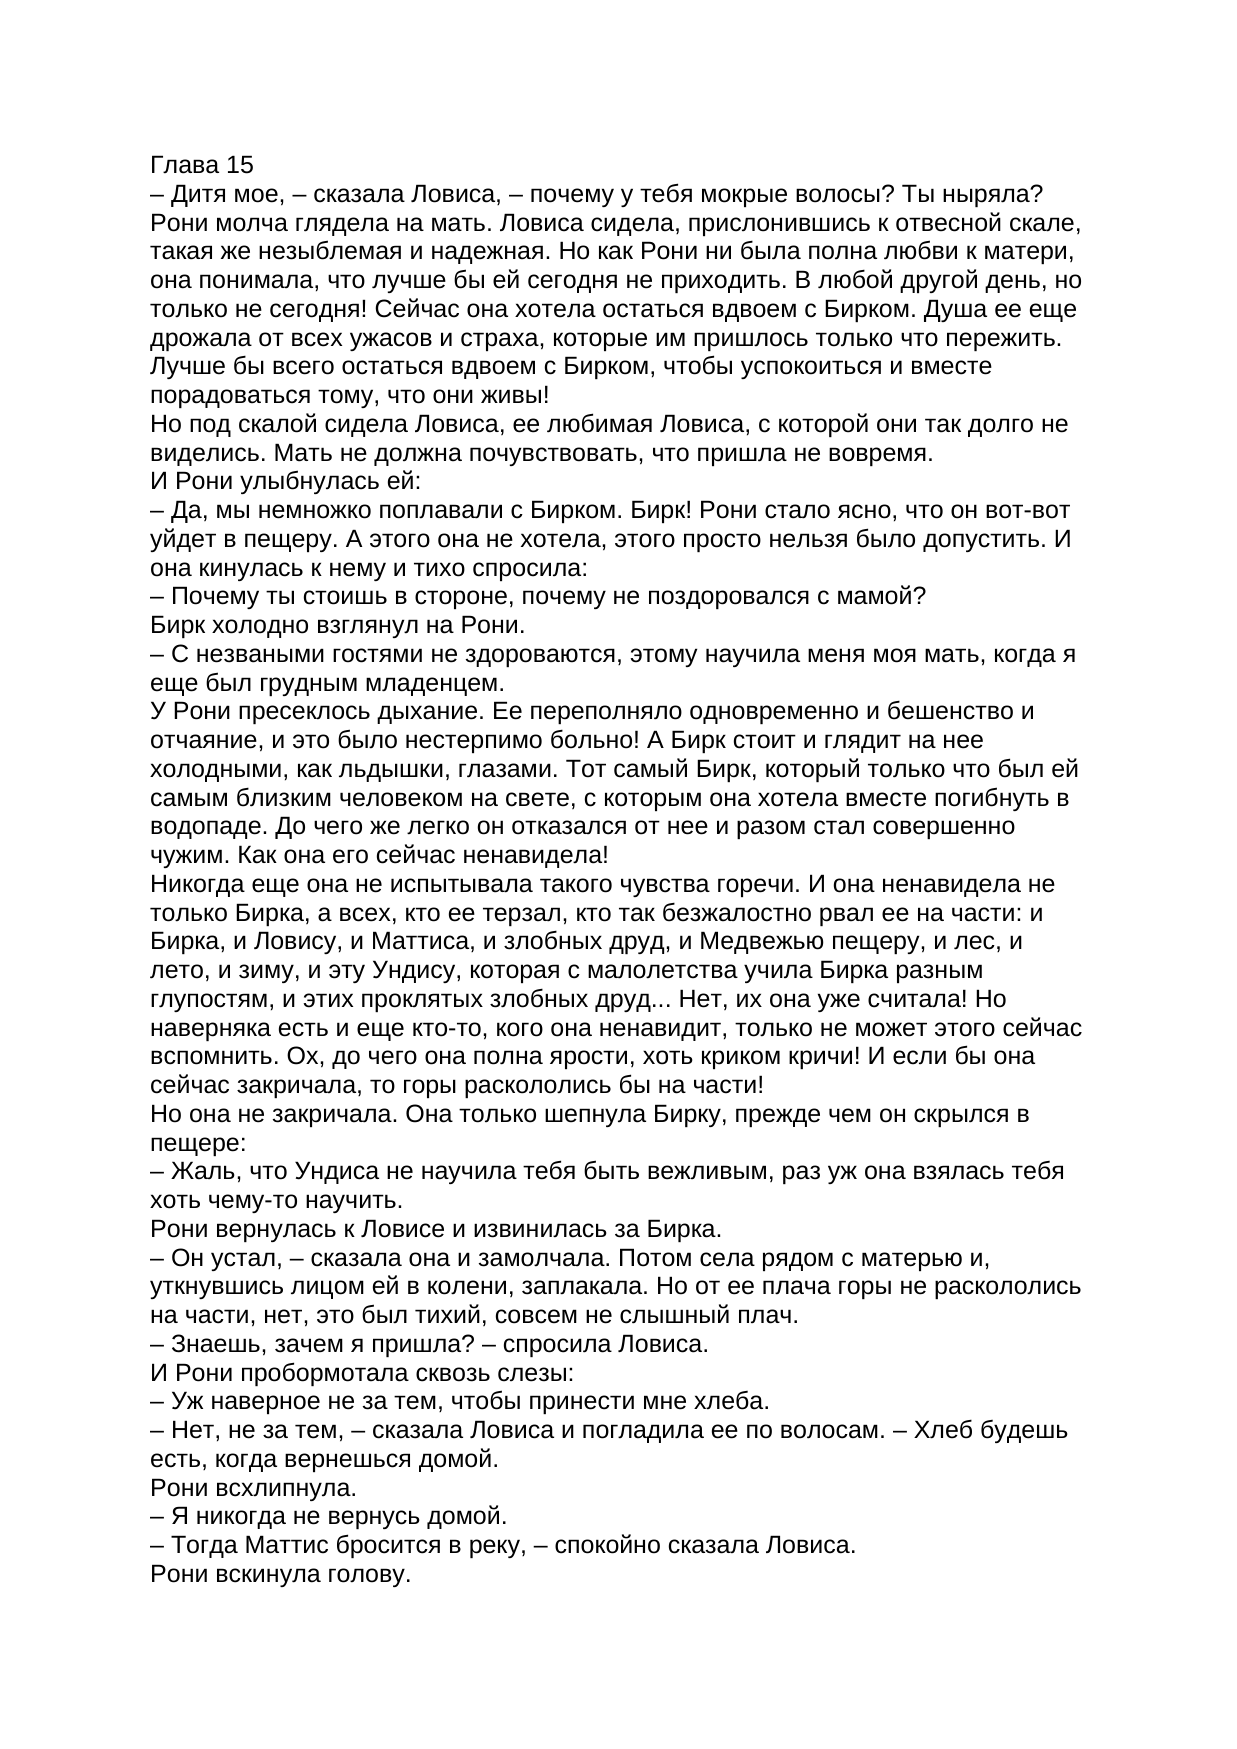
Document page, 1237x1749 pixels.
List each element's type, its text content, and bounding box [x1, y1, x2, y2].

text Рони вскинула голову. [150, 1559, 1086, 1587]
text – Уж наверное не за тем, чтобы принести мне хлеба. [150, 1386, 1086, 1415]
text – С незваными гостями не здороваются, этому научила меня моя мать, когда я еще был грудным младенцем. [150, 639, 1086, 696]
text Никогда еще она не испытывала такого чувства горечи. И она ненавидела не только Бирка, а всех, кто ее терзал, кто так безжалостно рвал ее на части: и Бирка, и Ловису, и Маттиса, и злобных друд, и Медвежью пещеру, и лес, и лето, и зиму, и эту Ундису, которая с малолетства учила Бирка разным глупостям, и этих проклятых злобных друд... Нет, их она уже считала! Но наверняка есть и еще кто-то, кого она ненавидит, только не может этого сейчас вспомнить. Ох, до чего она полна ярости, хоть криком кричи! И если бы она сейчас закричала, то горы раскололись бы на части! [150, 869, 1086, 1099]
text – Я никогда не вернусь домой. [150, 1501, 1086, 1530]
text – Тогда Маттис бросится в реку, – спокойно сказала Ловиса. [150, 1530, 1086, 1559]
text Но она не закричала. Она только шепнула Бирку, прежде чем он скрылся в пещере: [150, 1099, 1086, 1156]
text – Почему ты стоишь в стороне, почему не поздоровался с мамой? [150, 581, 1086, 610]
text – Дитя мое, – сказала Ловиса, – почему у тебя мокрые волосы? Ты ныряла? [150, 179, 1086, 207]
text У Рони пресеклось дыхание. Ее переполняло одновременно и бешенство и отчаяние, и это было нестерпимо больно! А Бирк стоит и глядит на нее холодными, как льдышки, глазами. Тот самый Бирк, который только что был ей самым близким человеком на свете, с которым она хотела вместе погибнуть в водопаде. До чего же легко он отказался от нее и разом стал совершенно чужим. Как она его сейчас ненавидела! [150, 696, 1086, 869]
text – Нет, не за тем, – сказала Ловиса и погладила ее по волосам. – Хлеб будешь есть, когда вернешься домой. [150, 1415, 1086, 1472]
text Рони молча глядела на мать. Ловиса сидела, прислонившись к отвесной скале, такая же незыблемая и надежная. Но как Рони ни была полна любви к матери, она понимала, что лучше бы ей сегодня не приходить. В любой другой день, но только не сегодня! Сейчас она хотела остаться вдвоем с Бирком. Душа ее еще дрожала от всех ужасов и страха, которые им пришлось только что пережить. Лучше бы всего остаться вдвоем с Бирком, чтобы успокоиться и вместе порадоваться тому, что они живы! [150, 207, 1086, 409]
text И Рони пробормотала сквозь слезы: [150, 1357, 1086, 1386]
text – Знаешь, зачем я пришла? – спросила Ловиса. [150, 1329, 1086, 1357]
text – Жаль, что Ундиса не научила тебя быть вежливым, раз уж она взялась тебя хоть чему-то научить. [150, 1156, 1086, 1214]
text Рони вернулась к Ловисе и извинилась за Бирка. [150, 1214, 1086, 1242]
text – Да, мы немножко поплавали с Бирком. Бирк! Рони стало ясно, что он вот-вот уйдет в пещеру. А этого она не хотела, этого просто нельзя было допустить. И она кинулась к нему и тихо спросила: [150, 495, 1086, 581]
text – Он устал, – сказала она и замолчала. Потом села рядом с матерью и, уткнувшись лицом ей в колени, заплакала. Но от ее плача горы не раскололись на части, нет, это был тихий, совсем не слышный плач. [150, 1242, 1086, 1329]
text Бирк холодно взглянул на Рони. [150, 610, 1086, 639]
text Но под скалой сидела Ловиса, ее любимая Ловиса, с которой они так долго не виделись. Мать не должна почувствовать, что пришла не вовремя. [150, 409, 1086, 466]
text И Рони улыбнулась ей: [150, 466, 1086, 495]
text Рони всхлипнула. [150, 1472, 1086, 1501]
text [150, 150, 1086, 179]
